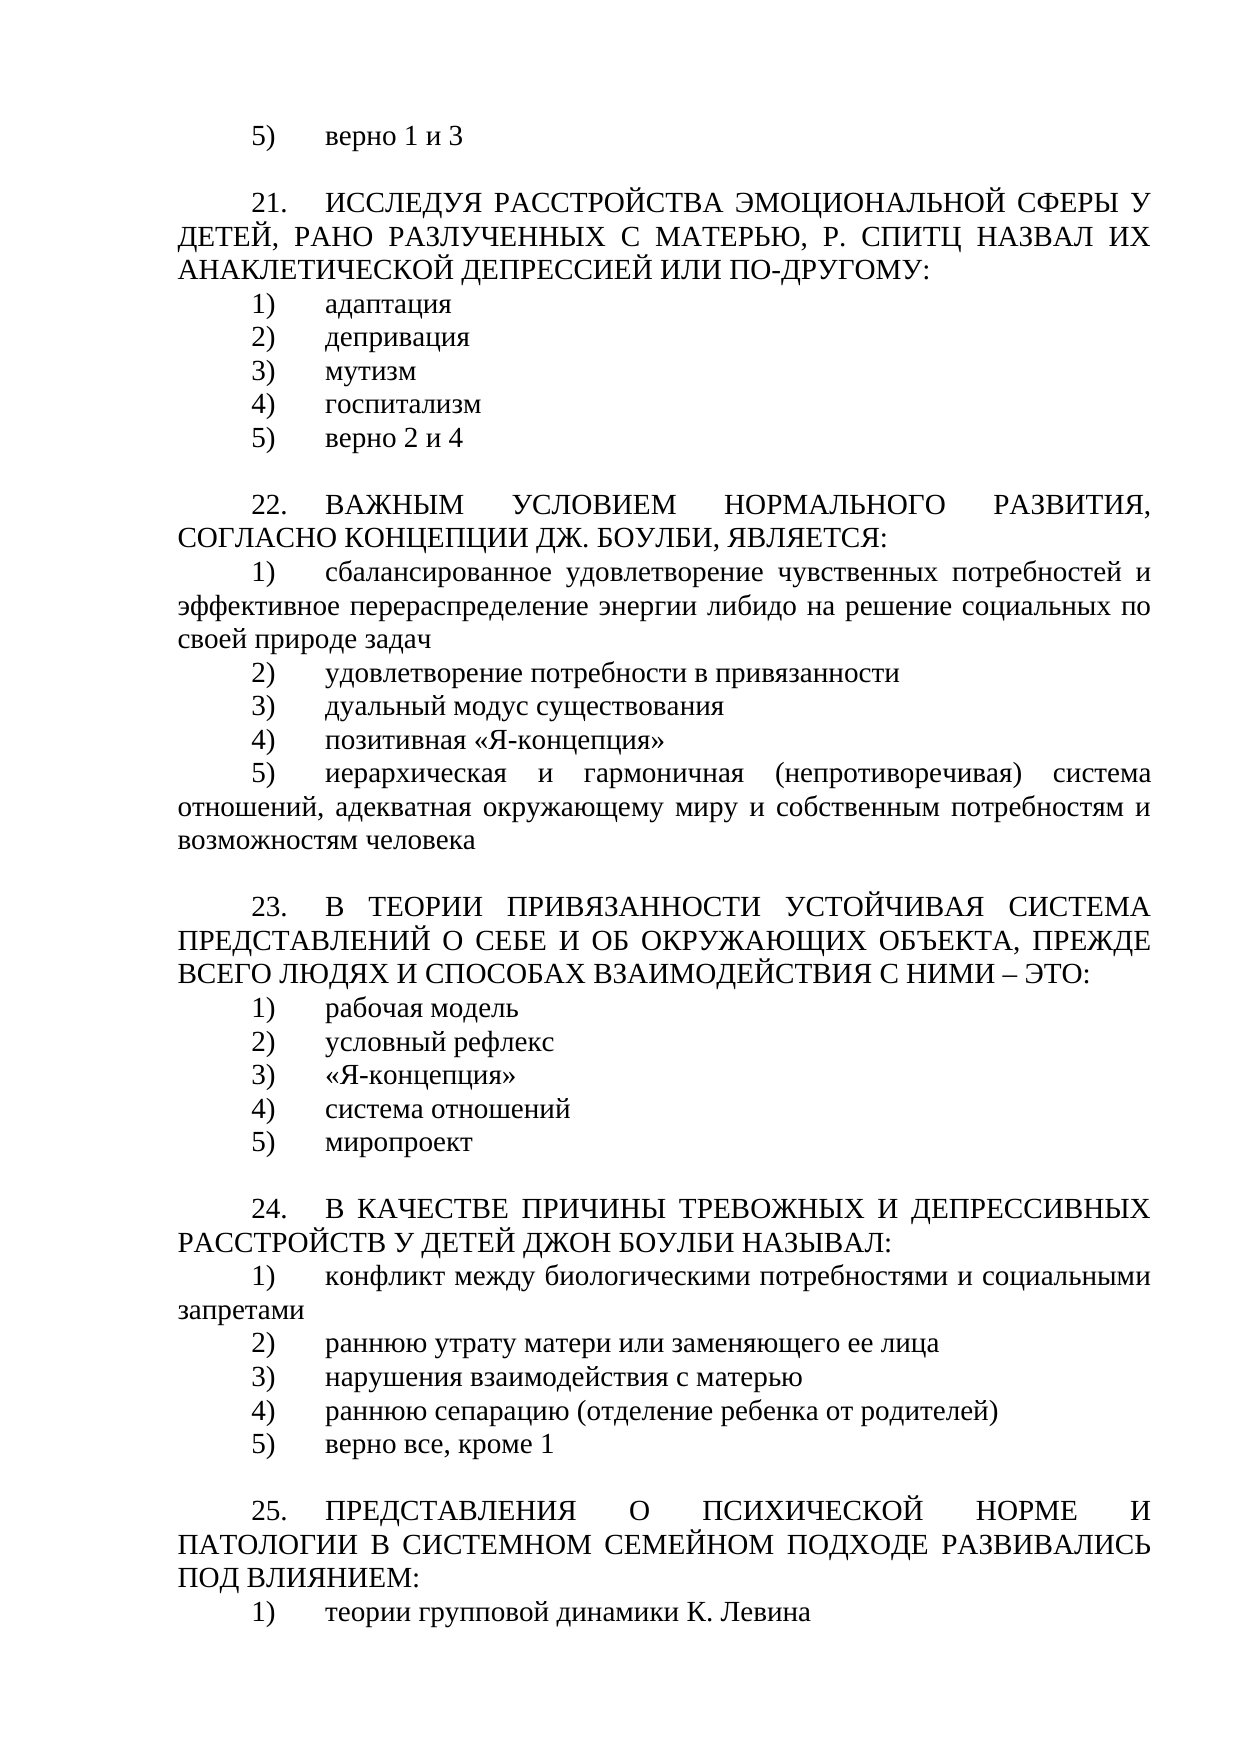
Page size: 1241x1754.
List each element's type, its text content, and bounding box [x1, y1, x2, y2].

list система отношений [177, 1091, 1152, 1124]
list ПРЕДСТАВЛЕНИЯ О ПСИХИЧЕСКОЙ НОРМЕ И ПАТОЛОГИИ В СИСТЕМНОМ СЕМЕЙНОМ ПОДХОДЕ РАЗВИВАЛИСЬ ПОД ВЛИЯНИЕМ: [177, 1493, 1152, 1594]
list ИССЛЕДУЯ РАССТРОЙСТВА ЭМОЦИОНАЛЬНОЙ СФЕРЫ У ДЕТЕЙ, РАНО РАЗЛУЧЕННЫХ С МАТЕРЬЮ, Р. СПИТЦ НАЗВАЛ ИХ АНАКЛЕТИЧЕСКОЙ ДЕПРЕССИЕЙ ИЛИ ПО-ДРУГОМУ: [177, 185, 1152, 286]
list адаптация [177, 286, 1152, 319]
list теории групповой динамики К. Левина [177, 1594, 1152, 1627]
list удовлетворение потребности в привязанности [177, 655, 1152, 688]
list условный рефлекс [177, 1024, 1152, 1057]
list ВАЖНЫМ УСЛОВИЕМ НОРМАЛЬНОГО РАЗВИТИЯ, СОГЛАСНО КОНЦЕПЦИИ ДЖ. БОУЛБИ, ЯВЛЯЕТСЯ: [177, 487, 1152, 554]
list верно 1 и 3 [177, 118, 1152, 152]
list раннюю утрату матери или заменяющего ее лица [177, 1326, 1152, 1359]
list рабочая модель [177, 990, 1152, 1024]
list дуальный модус существования [177, 688, 1152, 722]
list нарушения взаимодействия с матерью [177, 1359, 1152, 1393]
list В ТЕОРИИ ПРИВЯЗАННОСТИ УСТОЙЧИВАЯ СИСТЕМА ПРЕДСТАВЛЕНИЙ О СЕБЕ И ОБ ОКРУЖАЮЩИХ ОБЪЕКТА, ПРЕЖДЕ ВСЕГО ЛЮДЯХ И СПОСОБАХ ВЗАИМОДЕЙСТВИЯ С НИМИ – ЭТО: [177, 889, 1152, 990]
list миропроект [177, 1124, 1152, 1158]
list госпитализм [177, 386, 1152, 420]
list верно все, кроме 1 [177, 1426, 1152, 1460]
list верно 2 и 4 [177, 420, 1152, 453]
list мутизм [177, 353, 1152, 386]
list конфликт между биологическими потребностями и социальными запретами [177, 1258, 1152, 1326]
list депривация [177, 319, 1152, 353]
list иерархическая и гармоничная (непротиворечивая) система отношений, адекватная окружающему миру и собственным потребностям и возможностям человека [177, 755, 1152, 856]
list позитивная «Я-концепция» [177, 722, 1152, 755]
list раннюю сепарацию (отделение ребенка от родителей) [177, 1393, 1152, 1426]
list сбалансированное удовлетворение чувственных потребностей и эффективное перераспределение энергии либидо на решение социальных по своей природе задач [177, 554, 1152, 655]
list В КАЧЕСТВЕ ПРИЧИНЫ ТРЕВОЖНЫХ И ДЕПРЕССИВНЫХ РАССТРОЙСТВ У ДЕТЕЙ ДЖОН БОУЛБИ НАЗЫВАЛ: [177, 1191, 1152, 1258]
list «Я-концепция» [177, 1057, 1152, 1091]
